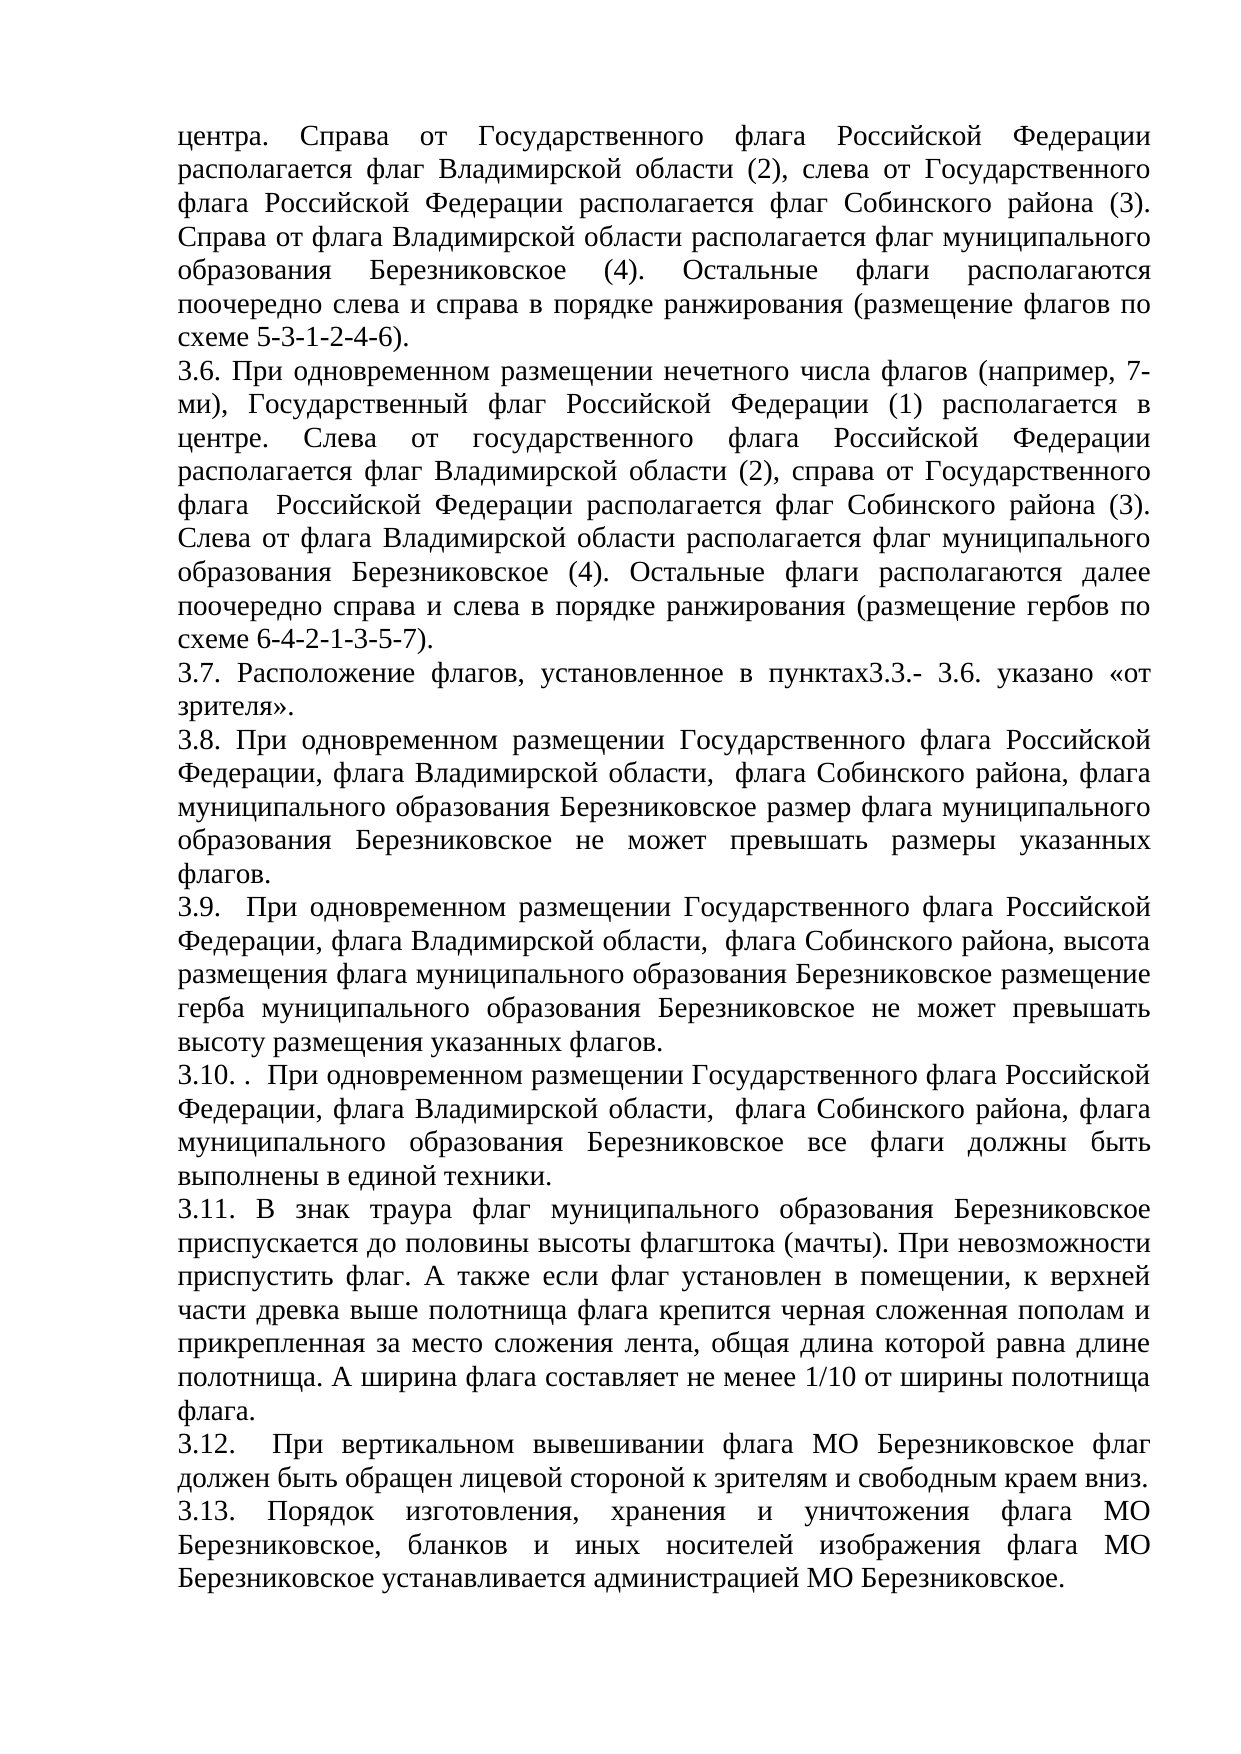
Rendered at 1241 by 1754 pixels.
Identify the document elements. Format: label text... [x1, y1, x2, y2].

list 3.8. При одновременном размещении Государственного флага Российской Федерации, флага Владимирской области, флага Собинского района, флага муниципального образования Березниковское размер флага муниципального образования Березниковское не может превышать размеры указанных флагов. [177, 722, 1152, 889]
list 3.6. При одновременном размещении нечетного числа флагов (например, 7-ми), Государственный флаг Российской Федерации (1) располагается в центре. Слева от государственного флага Российской Федерации располагается флаг Владимирской области (2), справа от Государственного флага Российской Федерации располагается флаг Собинского района (3). Слева от флага Владимирской области располагается флаг муниципального образования Березниковское (4). Остальные флаги располагаются далее поочередно справа и слева в порядке ранжирования (размещение гербов по схеме 6-4-2-1-3-5-7). [177, 353, 1152, 655]
list 3.9. При одновременном размещении Государственного флага Российской Федерации, флага Владимирской области, флага Собинского района, высота размещения флага муниципального образования Березниковское размещение герба муниципального образования Березниковское не может превышать высоту размещения указанных флагов. [177, 889, 1152, 1057]
list 3.13. Порядок изготовления, хранения и уничтожения флага МО Березниковское, бланков и иных носителей изображения флага МО Березниковское устанавливается администрацией МО Березниковское. [177, 1493, 1152, 1594]
list 3.12. При вертикальном вывешивании флага МО Березниковское флаг должен быть обращен лицевой стороной к зрителям и свободным краем вниз. [177, 1426, 1152, 1493]
list 3.10. . При одновременном размещении Государственного флага Российской Федерации, флага Владимирской области, флага Собинского района, флага муниципального образования Березниковское все флаги должны быть выполнены в единой техники. [177, 1057, 1152, 1191]
list 3.7. Расположение флагов, установленное в пунктах3.3.- 3.6. указано «от зрителя». [177, 655, 1152, 722]
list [177, 118, 1152, 353]
list 3.11. В знак траура флаг муниципального образования Березниковское приспускается до половины высоты флагштока (мачты). При невозможности приспустить флаг. А также если флаг установлен в помещении, к верхней части древка выше полотнища флага крепится черная сложенная пополам и прикрепленная за место сложения лента, общая длина которой равна длине полотнища. А ширина флага составляет не менее 1/10 от ширины полотнища флага. [177, 1191, 1152, 1426]
